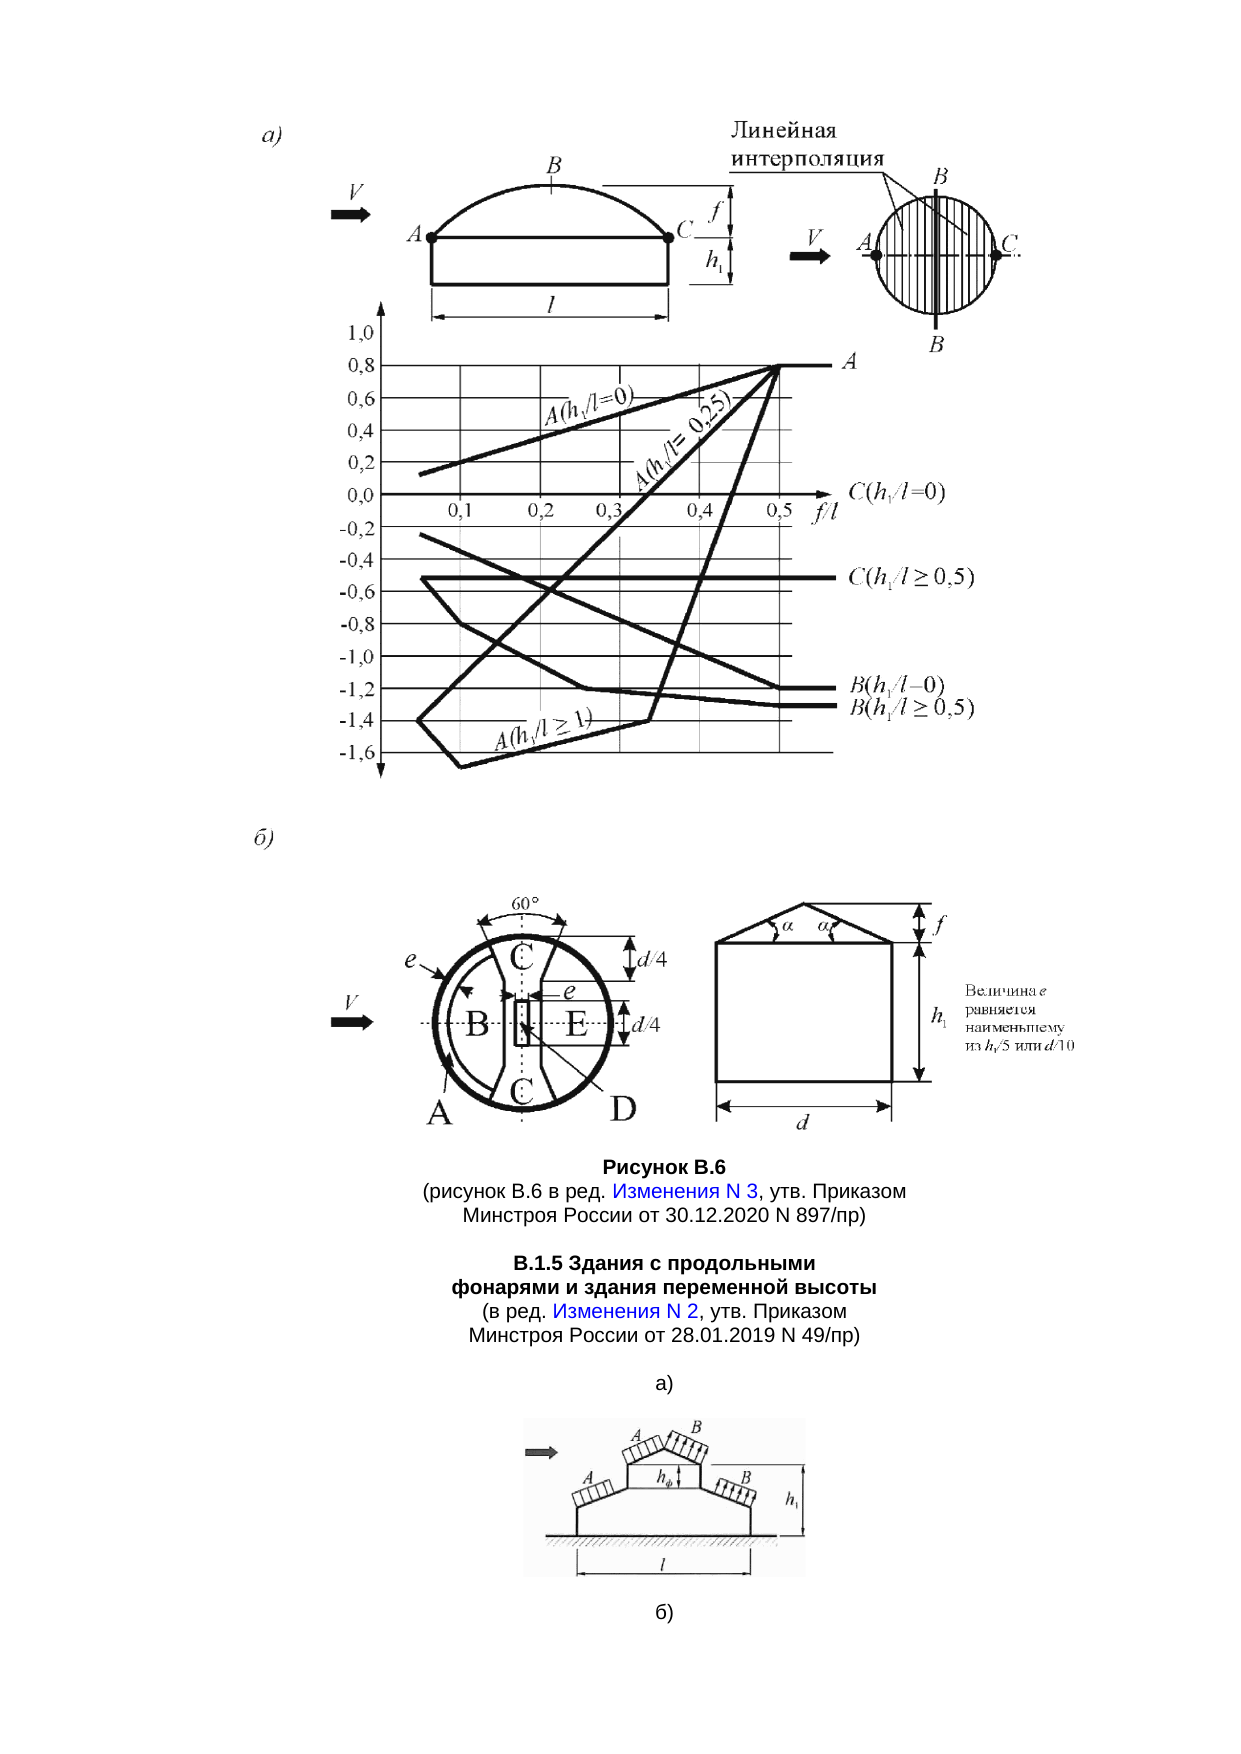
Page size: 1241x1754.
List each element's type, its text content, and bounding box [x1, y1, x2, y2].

picture [254, 118, 1075, 1132]
text а) [177, 1371, 1152, 1395]
picture [523, 1418, 806, 1577]
text Минстроя России от 30.12.2020 N 897/пр) [177, 1203, 1152, 1227]
text б) [177, 1600, 1152, 1624]
text (рисунок В.6 в ред. Изменения N 3, утв. Приказом [177, 1179, 1152, 1203]
text Рисунок В.6 [177, 1155, 1152, 1179]
text В.1.5 Здания с продольными [177, 1251, 1152, 1275]
text фонарями и здания переменной высоты [177, 1275, 1152, 1299]
text Минстроя России от 28.01.2019 N 49/пр) [177, 1323, 1152, 1347]
text (в ред. Изменения N 2, утв. Приказом [177, 1299, 1152, 1323]
